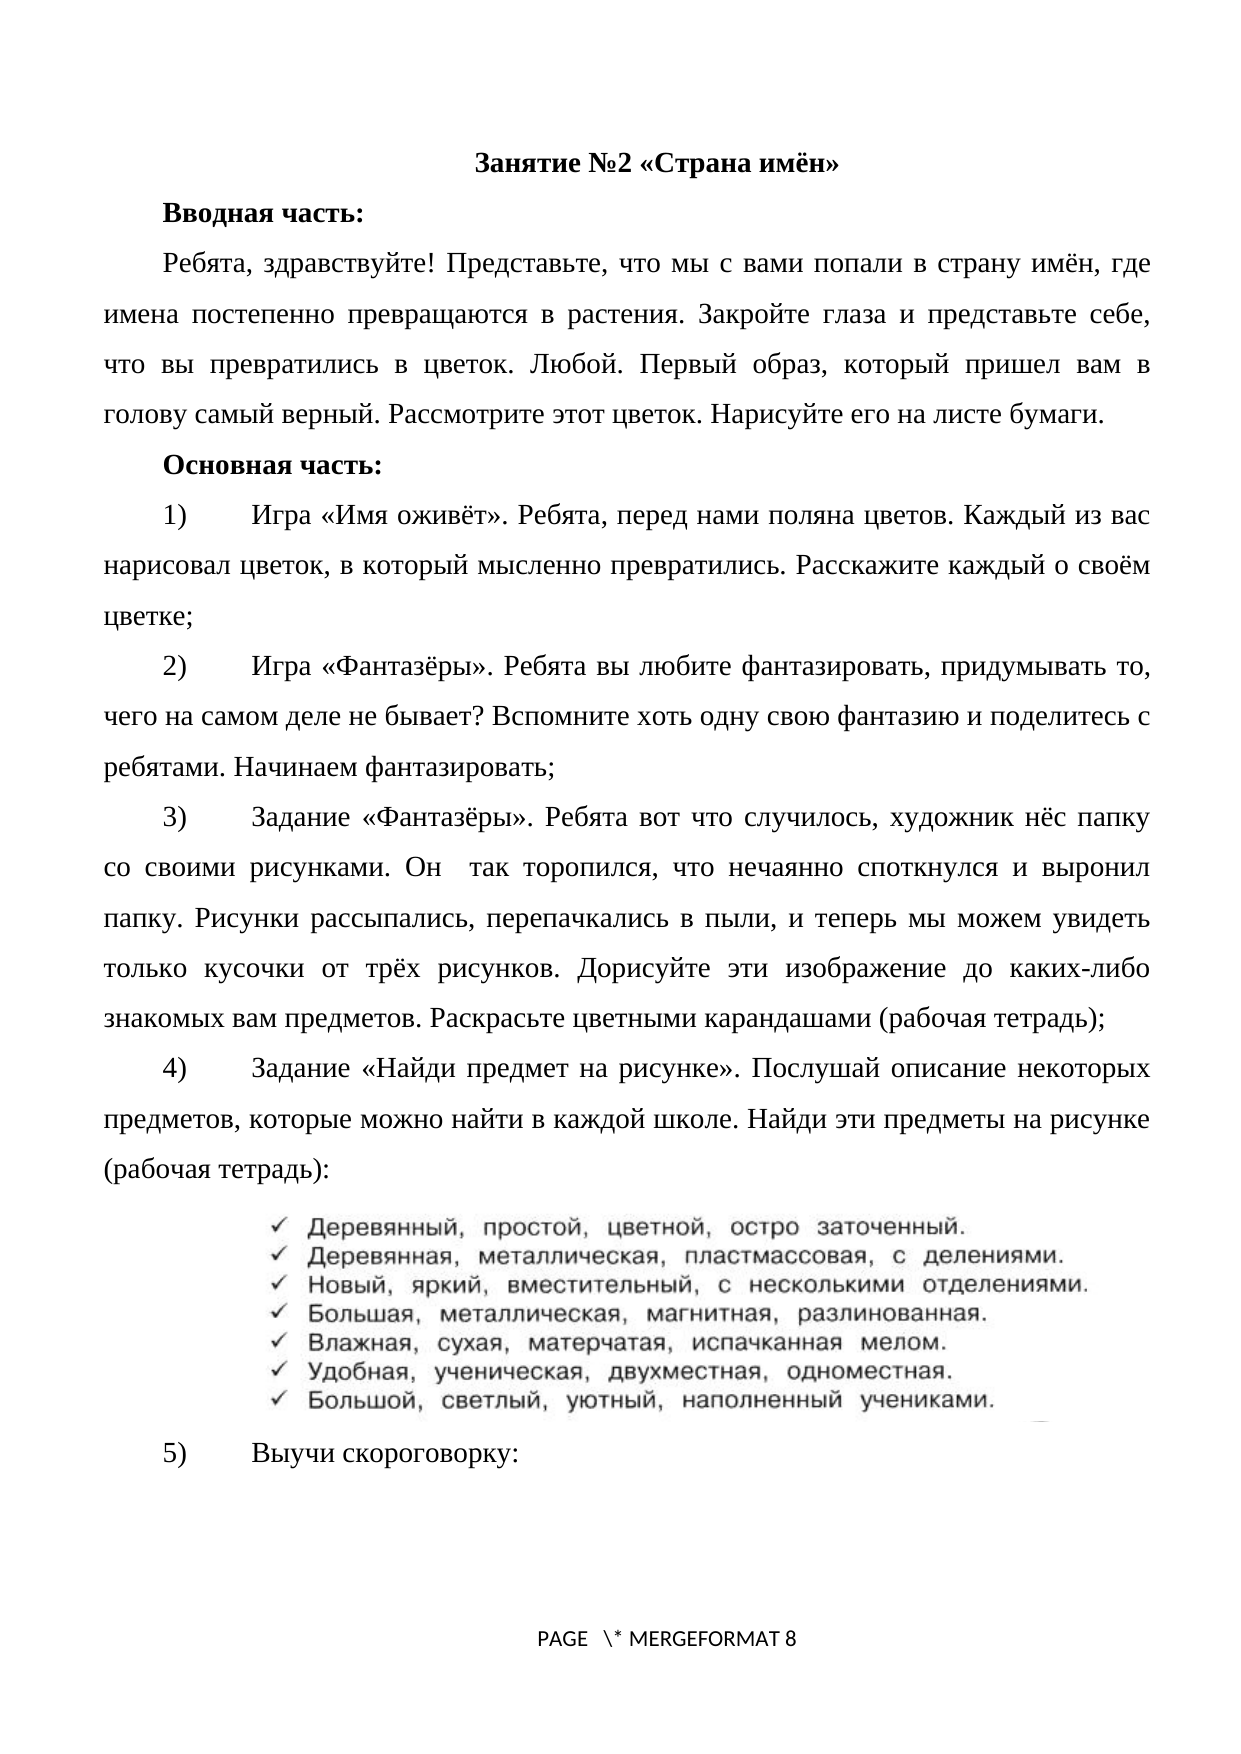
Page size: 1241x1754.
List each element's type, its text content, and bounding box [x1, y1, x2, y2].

picture [162, 1201, 1241, 1422]
list Игра «Имя оживёт». Ребята, перед нами поляна цветов. Каждый из вас нарисовал цветок, в который мысленно превратились. Расскажите каждый о своём цветке; [103, 497, 1152, 631]
list Задание «Фантазёры». Ребята вот что случилось, художник нёс папку со своими рисунками. Он так торопился, что нечаянно споткнулся и выронил папку. Рисунки рассыпались, перепачкались в пыли, и теперь мы можем увидеть только кусочки от трёх рисунков. Дорисуйте эти изображение до каких-либо знакомых вам предметов. Раскрасьте цветными карандашами (рабочая тетрадь); [103, 799, 1152, 1034]
list Задание «Найди предмет на рисунке». Послушай описание некоторых предметов, которые можно найти в каждой школе. Найди эти предметы на рисунке (рабочая тетрадь): [103, 1051, 1152, 1185]
list Основная часть: [103, 447, 1152, 480]
list Ребята, здравствуйте! Представьте, что мы с вами попали в страну имён, где имена постепенно превращаются в растения. Закройте глаза и представьте себе, что вы превратились в цветок. Любой. Первый образ, который пришел вам в голову самый верный. Рассмотрите этот цветок. Нарисуйте его на листе бумаги. [103, 246, 1152, 430]
list Занятие №2 «Страна имён» [103, 145, 1152, 178]
list Вводная часть: [103, 195, 1152, 229]
list Игра «Фантазёры». Ребята вы любите фантазировать, придумывать то, чего на самом деле не бывает? Вспомните хоть одну свою фантазию и поделитесь с ребятами. Начинаем фантазировать; [103, 648, 1152, 782]
list Выучи скороговорку: [103, 1436, 1152, 1469]
